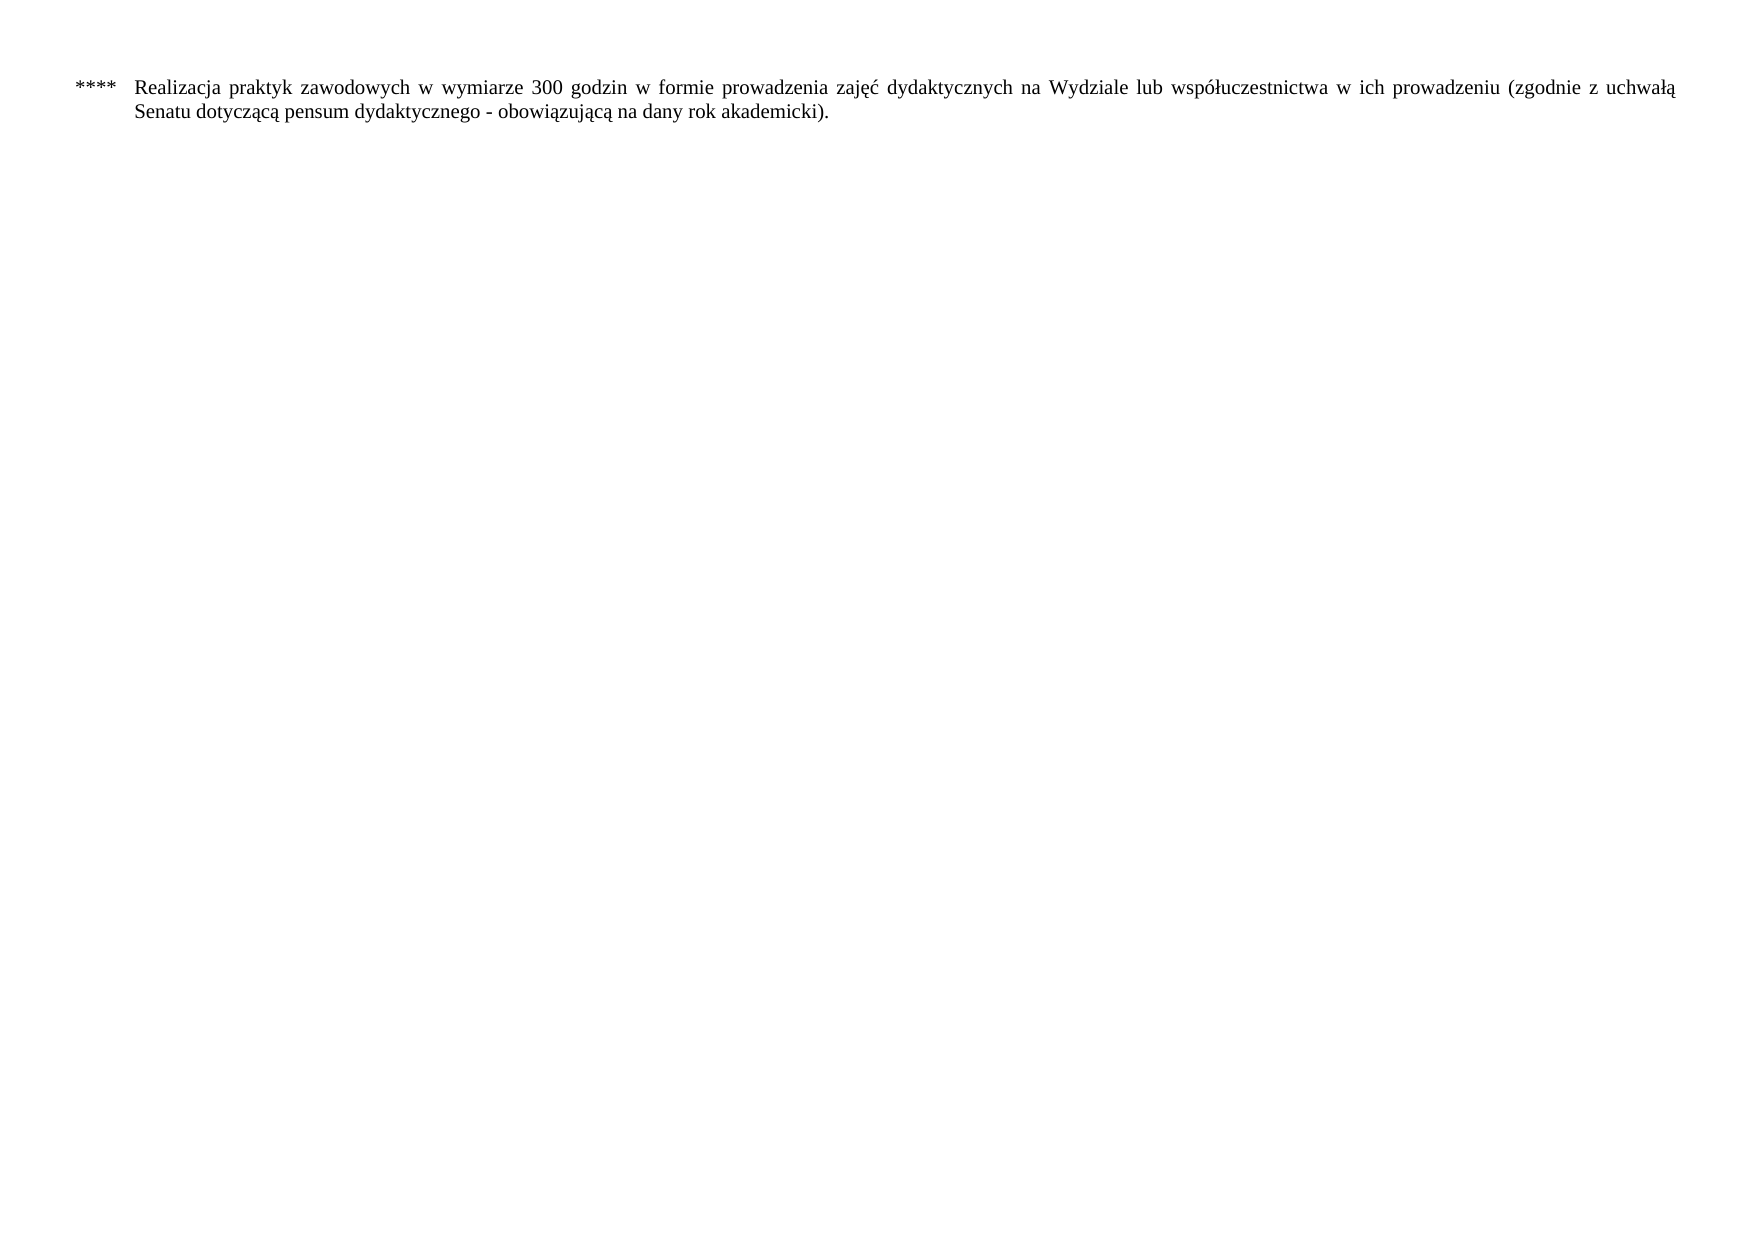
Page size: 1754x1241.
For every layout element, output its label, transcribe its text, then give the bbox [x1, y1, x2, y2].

text **** Realizacja praktyk zawodowych w wymiarze 300 godzin w formie prowadzenia zajęć dydaktycznych na Wydziale lub współuczestnictwa w ich prowadzeniu (zgodnie z uchwałą Senatu dotyczącą pensum dydaktycznego - obowiązującą na dany rok akademicki). [75, 75, 1679, 123]
